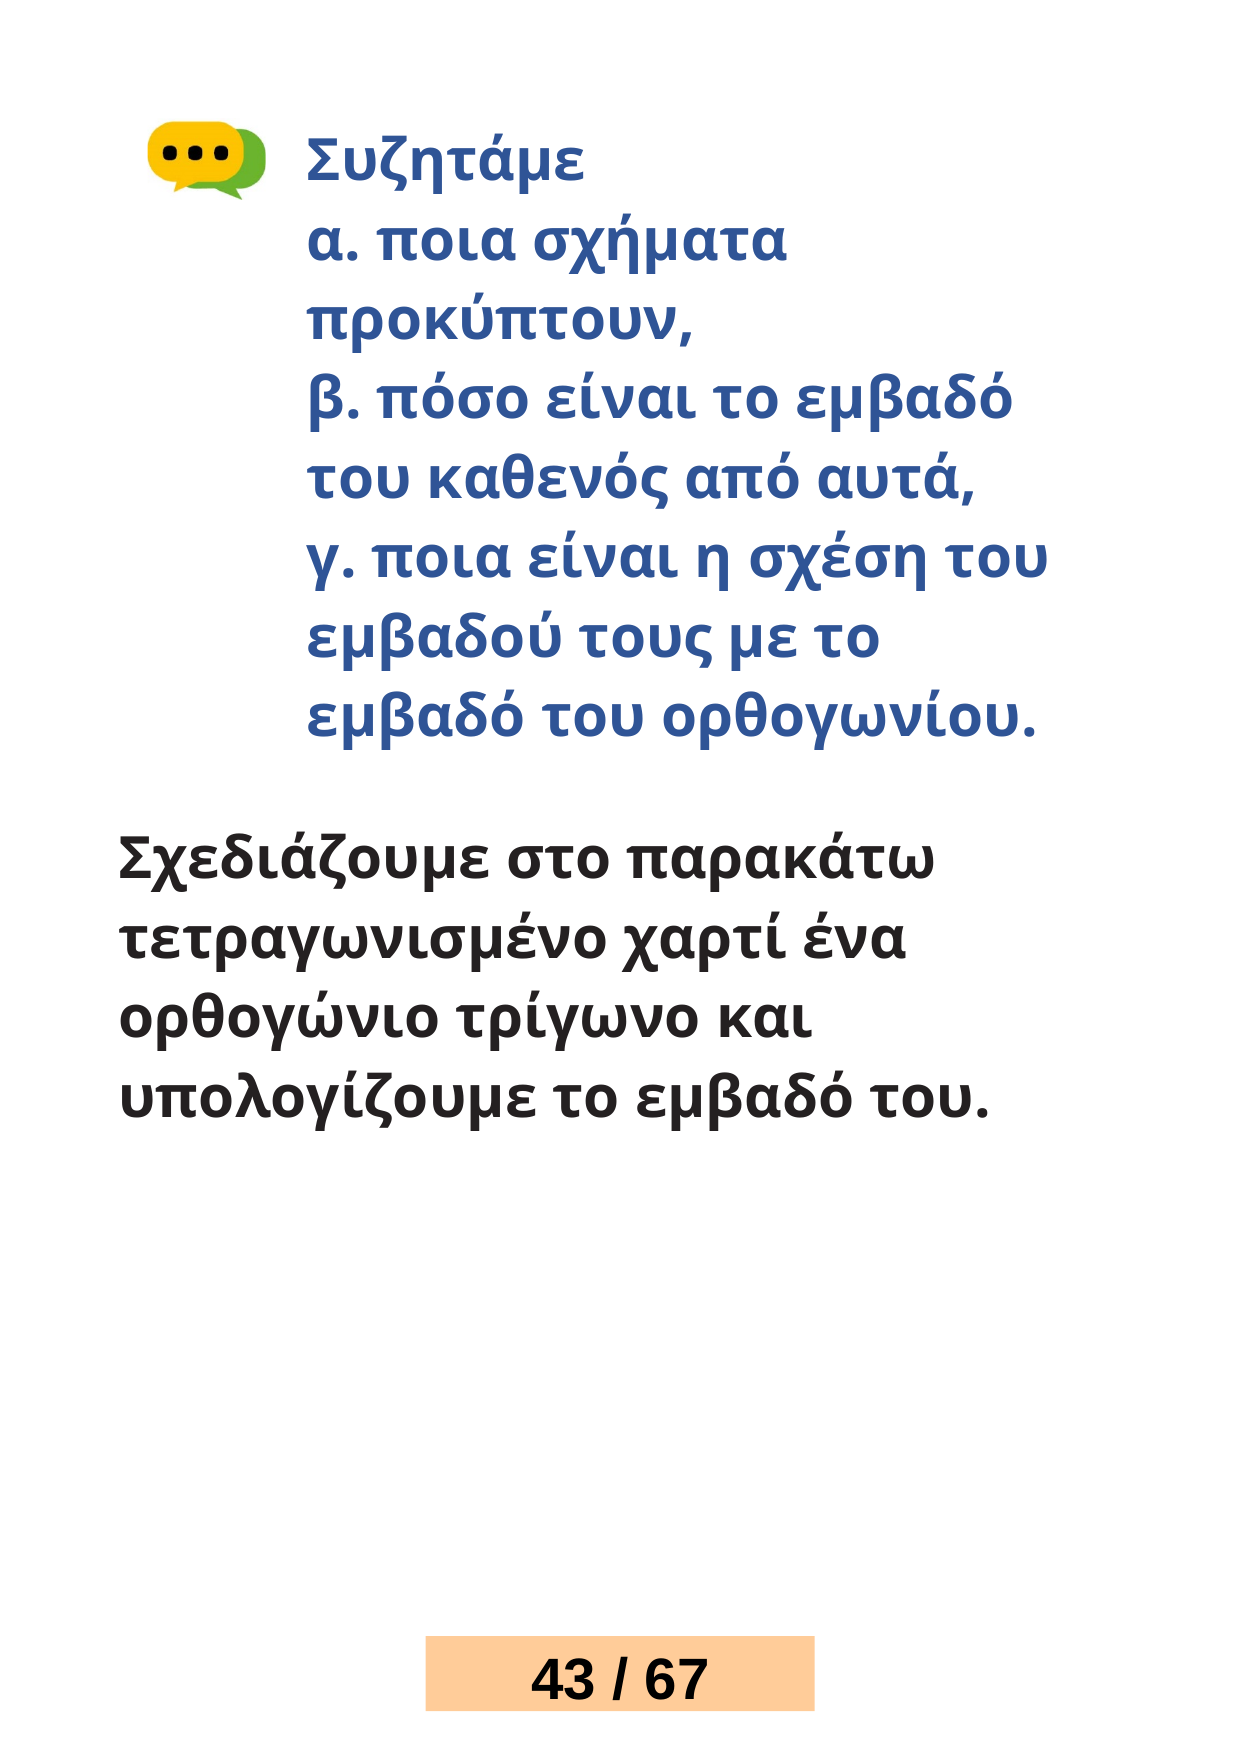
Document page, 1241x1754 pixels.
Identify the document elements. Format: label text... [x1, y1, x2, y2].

picture [147, 118, 266, 200]
text Σχεδιάζουμε στο παρακάτω τετραγωνισμένο χαρτί ένα ορθογώνιο τρίγωνο και υπολογίζουμε το εμβαδό του. [118, 816, 1122, 1134]
table_header Συζητάμε α. ποια σχήματα προκύπτουν, β. πόσο είναι το εμβαδό του καθενός από αυτά, γ. ποια είναι η σχέση του εμβαδού τους με το εμβαδό του ορθογωνίου. [295, 118, 1121, 754]
table_header [118, 118, 295, 754]
